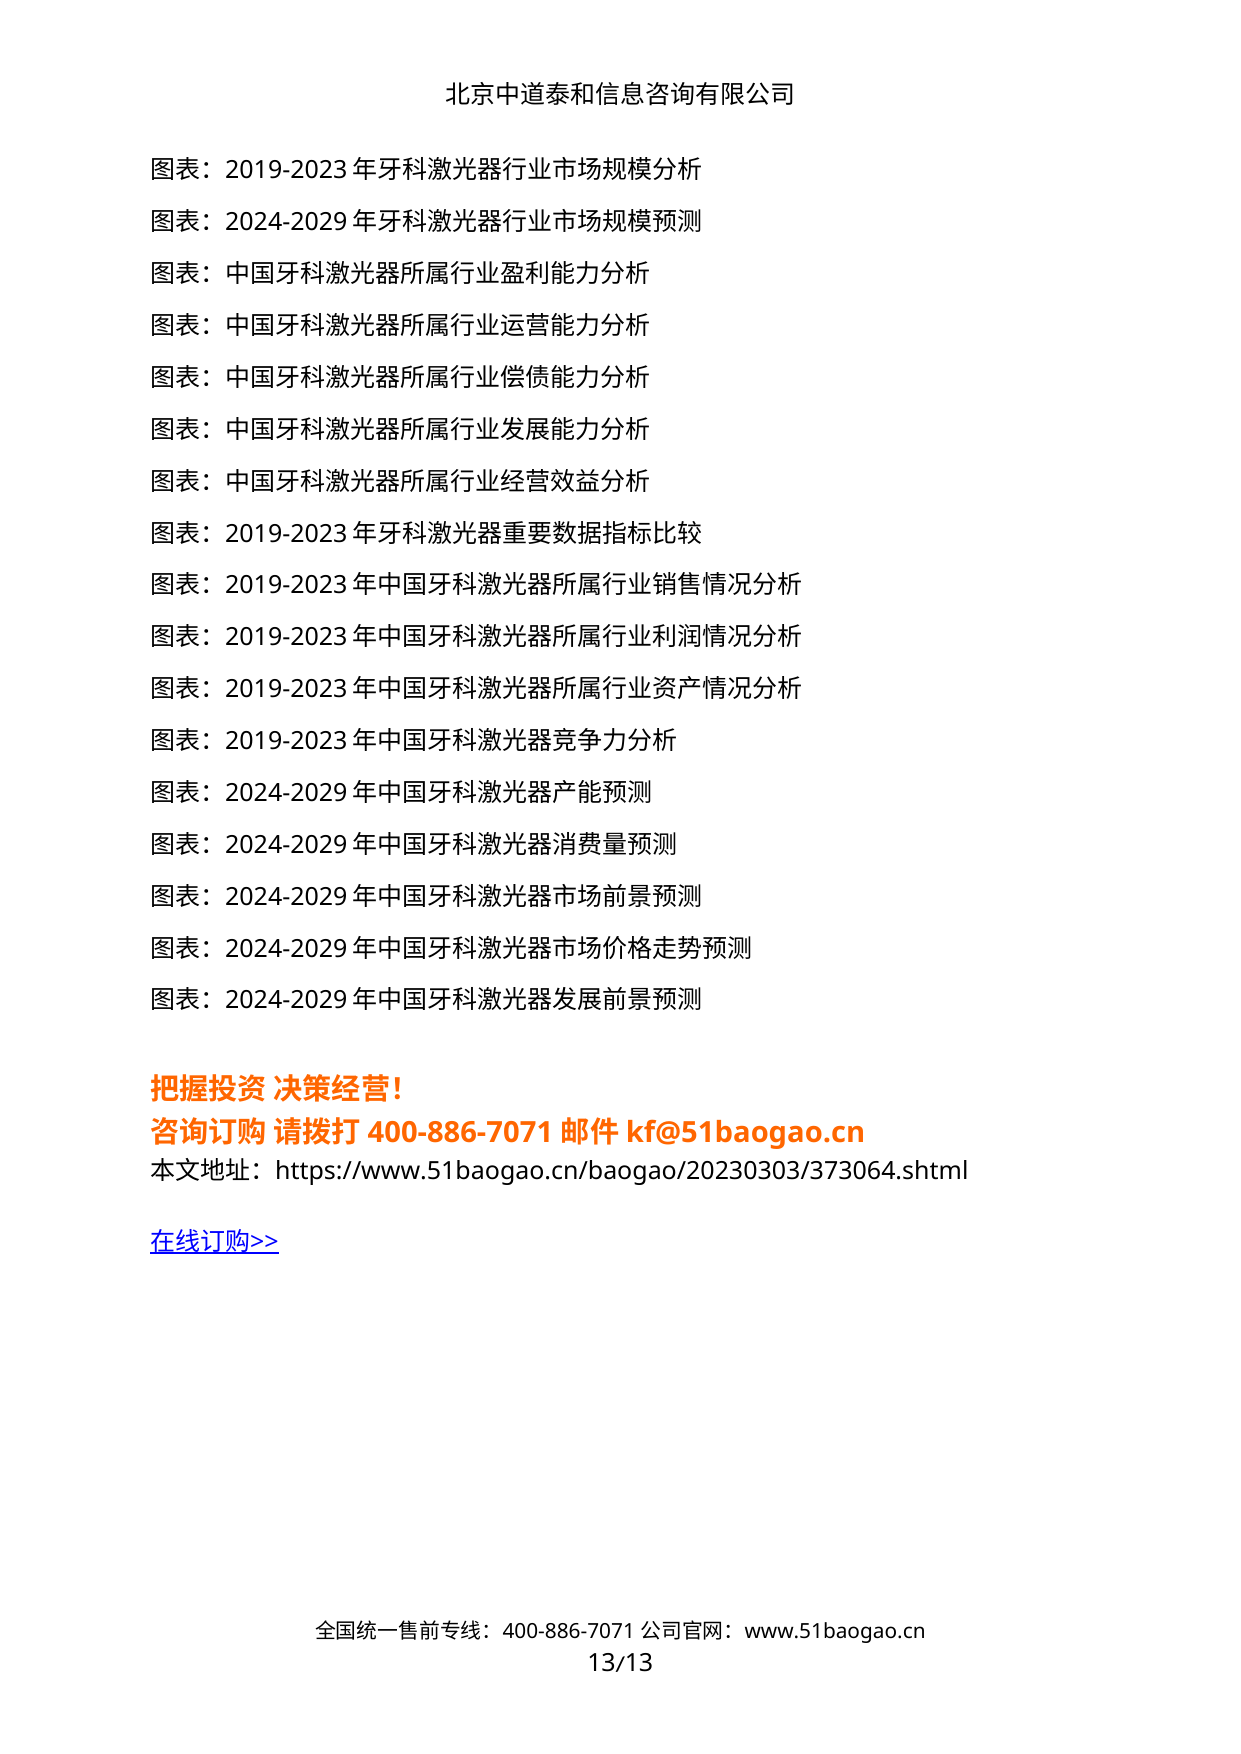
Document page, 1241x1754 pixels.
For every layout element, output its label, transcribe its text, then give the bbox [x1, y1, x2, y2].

text 图表：2019-2023年中国牙科激光器所属行业资产情况分析 [150, 669, 1090, 705]
text 图表：中国牙科激光器所属行业运营能力分析 [150, 306, 1090, 342]
text 图表：2019-2023年牙科激光器重要数据指标比较 [150, 513, 1090, 549]
text 图表：2019-2023年中国牙科激光器所属行业利润情况分析 [150, 617, 1090, 653]
text 图表：2019-2023年中国牙科激光器所属行业销售情况分析 [150, 565, 1090, 601]
text 图表：2024-2029年中国牙科激光器产能预测 [150, 772, 1090, 809]
text 图表：2019-2023年牙科激光器行业市场规模分析 [150, 150, 1090, 186]
text 图表：2024-2029年牙科激光器行业市场规模预测 [150, 202, 1090, 238]
text 图表：2024-2029年中国牙科激光器市场前景预测 [150, 876, 1090, 912]
text 图表：中国牙科激光器所属行业盈利能力分析 [150, 254, 1090, 290]
text 图表：中国牙科激光器所属行业发展能力分析 [150, 409, 1090, 446]
text 把握投资 决策经营！咨询订购 请拨打 400-886-7071 邮件 kf@51baogao.cn本文地址：https://www.51baogao.cn/baogao/20230303/373064.shtml [150, 1032, 1090, 1187]
text 在线订购>> [150, 1187, 1090, 1257]
text 图表：2024-2029年中国牙科激光器市场价格走势预测 [150, 928, 1090, 964]
text 图表：中国牙科激光器所属行业经营效益分析 [150, 461, 1090, 497]
text 图表：2019-2023年中国牙科激光器竞争力分析 [150, 721, 1090, 757]
text 图表：2024-2029年中国牙科激光器发展前景预测 [150, 980, 1090, 1016]
text 图表：中国牙科激光器所属行业偿债能力分析 [150, 357, 1090, 394]
text 图表：2024-2029年中国牙科激光器消费量预测 [150, 824, 1090, 861]
